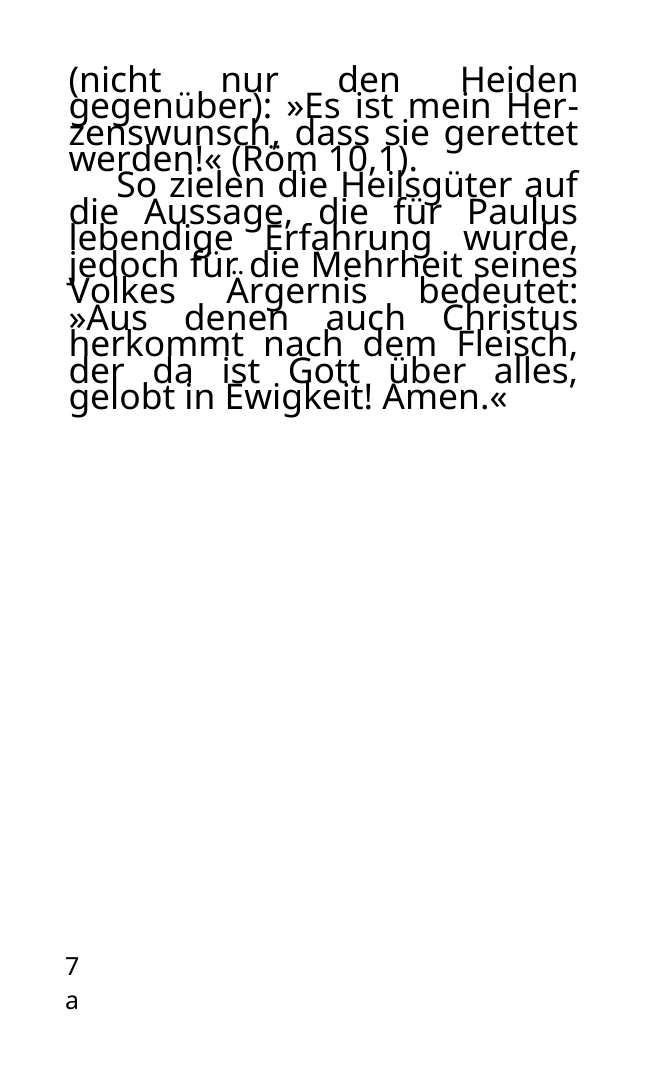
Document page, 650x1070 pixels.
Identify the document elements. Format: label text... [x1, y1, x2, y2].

text So zielen die Heilsgüter auf die Aussage, die für Paulus lebendige Erfahrung wurde, jedoch für die Mehrheit seines Volkes Ärgernis bedeutet: »Aus denen auch Christus herkommt nach dem Fleisch, der da ist Gott über alles, gelobt in Ewigkeit! Amen.« [68, 177, 579, 415]
text (nicht nur den Heiden gegenüber): »Es ist mein Herzenswunsch, dass sie gerettet werden!« (Röm 10,1). [68, 71, 579, 177]
